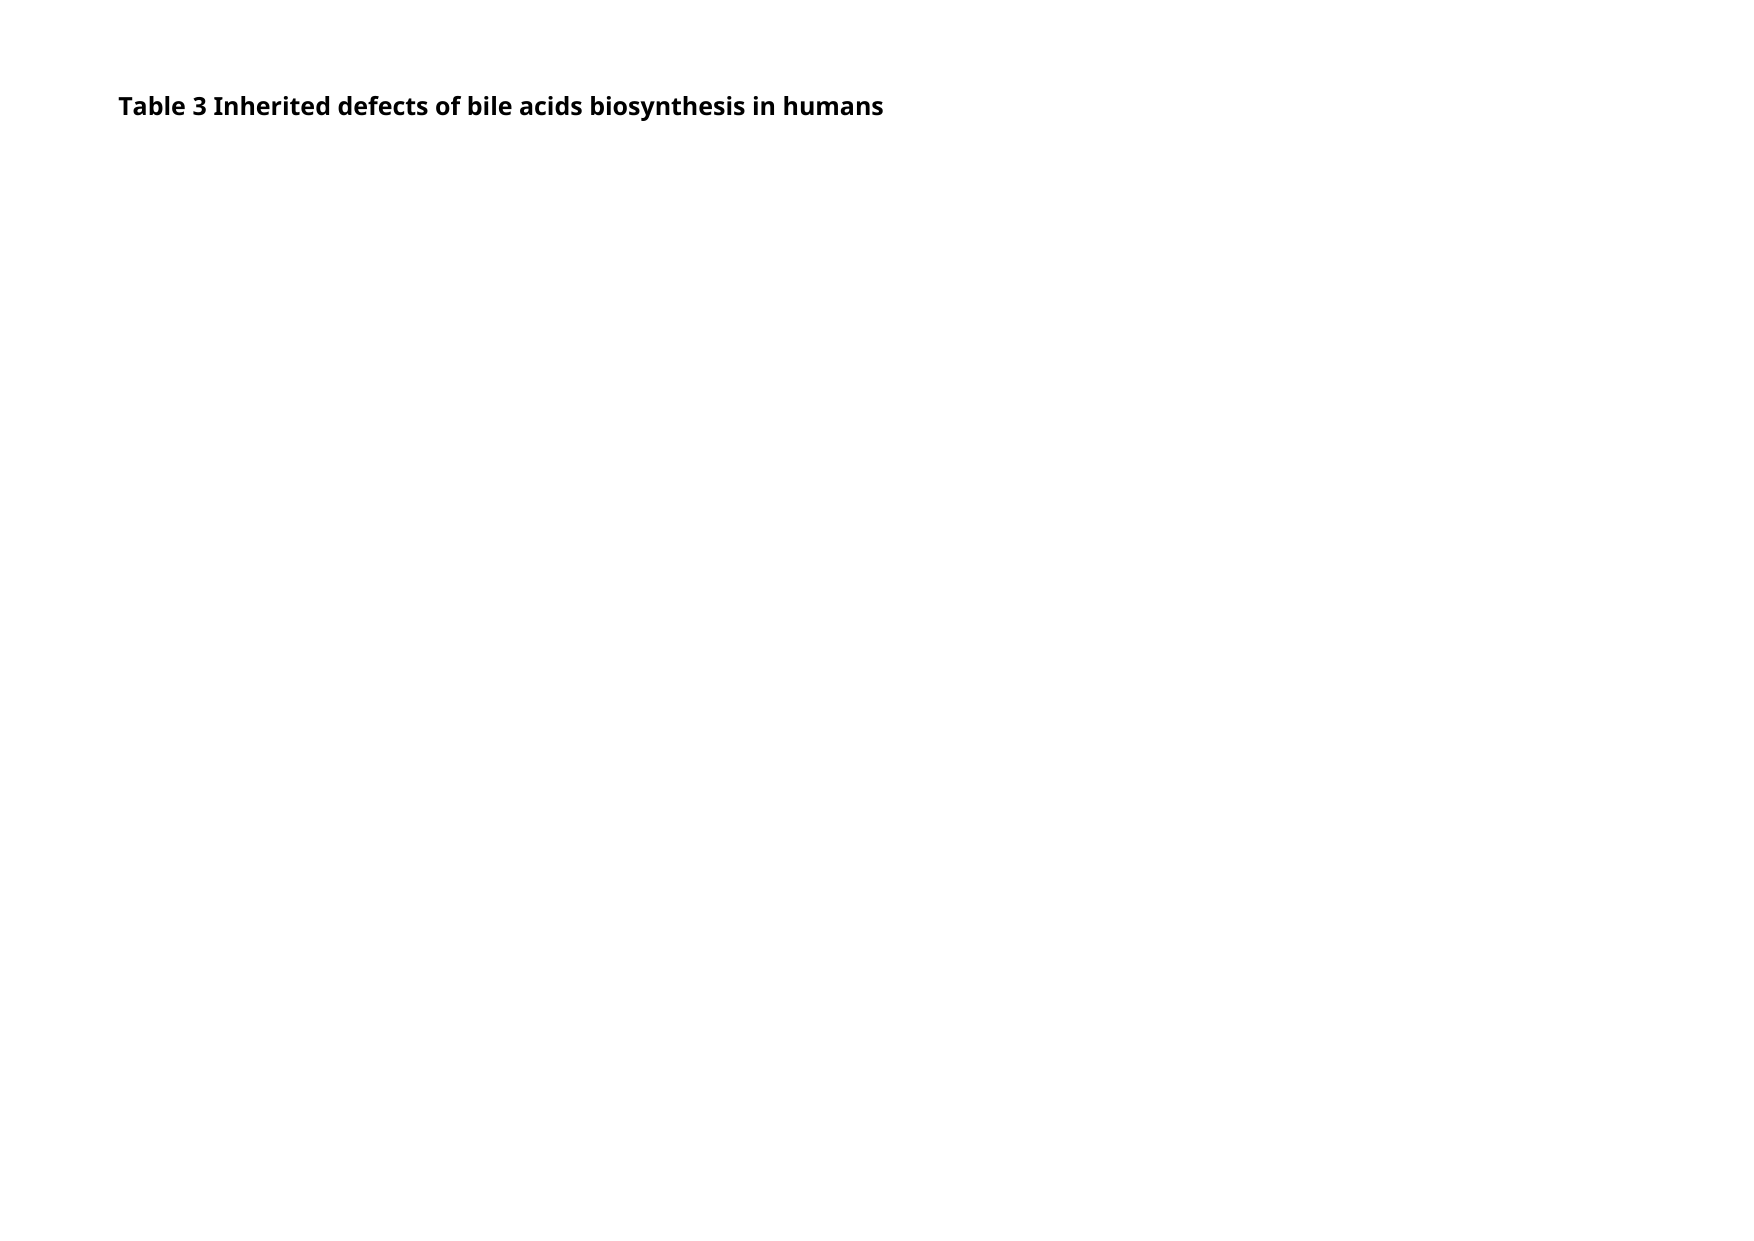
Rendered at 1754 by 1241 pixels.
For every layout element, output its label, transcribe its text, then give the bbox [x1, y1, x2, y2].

text Table 3 Inherited defects of bile acids biosynthesis in humans [118, 89, 1606, 123]
